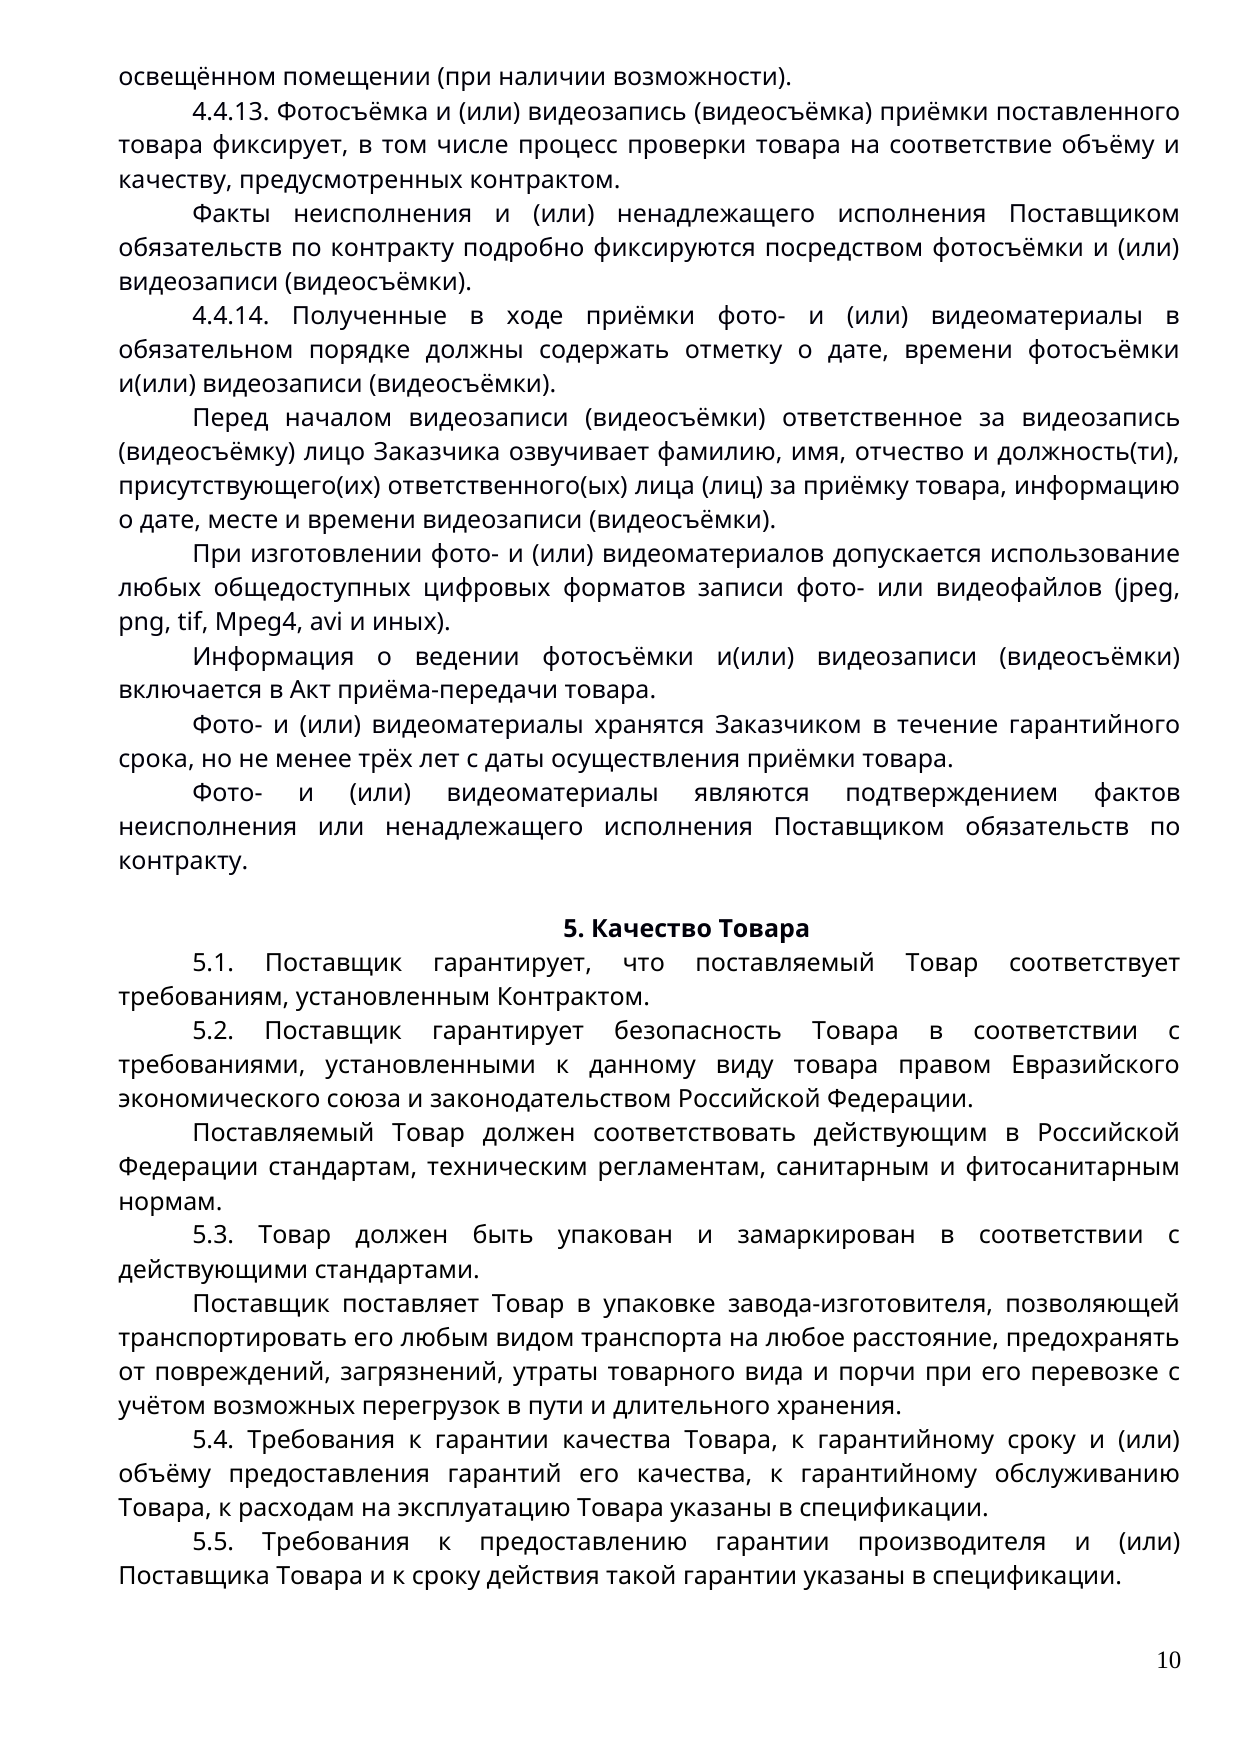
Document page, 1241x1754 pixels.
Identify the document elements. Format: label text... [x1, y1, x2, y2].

text Фото- и (или) видеоматериалы хранятся Заказчиком в течение гарантийного срока, но не менее трёх лет с даты осуществления приёмки товара. [118, 706, 1181, 774]
text Фото- и (или) видеоматериалы являются подтверждением фактов неисполнения или ненадлежащего исполнения Поставщиком обязательств по контракту. [118, 774, 1181, 877]
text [118, 59, 1181, 93]
text Информация о ведении фотосъёмки и(или) видеозаписи (видеосъёмки) включается в Акт приёма-передачи товара. [118, 638, 1181, 706]
text 4.4.14. Полученные в ходе приёмки фото- и (или) видеоматериалы в обязательном порядке должны содержать отметку о дате, времени фотосъёмки и(или) видеозаписи (видеосъёмки). [118, 297, 1181, 400]
text 5.4. Требования к гарантии качества Товара, к гарантийному сроку и (или) объёму предоставления гарантий его качества, к гарантийному обслуживанию Товара, к расходам на эксплуатацию Товара указаны в спецификации. [118, 1422, 1181, 1524]
text Поставляемый Товар должен соответствовать действующим в Российской Федерации стандартам, техническим регламентам, санитарным и фитосанитарным нормам. [118, 1115, 1181, 1217]
text 5.1. Поставщик гарантирует, что поставляемый Товар соответствует требованиям, установленным Контрактом. [118, 945, 1181, 1013]
text Перед началом видеозаписи (видеосъёмки) ответственное за видеозапись (видеосъёмку) лицо Заказчика озвучивает фамилию, имя, отчество и должность(ти), присутствующего(их) ответственного(ых) лица (лиц) за приёмку товара, информацию о дате, месте и времени видеозаписи (видеосъёмки). [118, 400, 1181, 536]
text 5.3. Товар должен быть упакован и замаркирован в соответствии с действующими стандартами. [118, 1217, 1181, 1285]
text Поставщик поставляет Товар в упаковке завода-изготовителя, позволяющей транспортировать его любым видом транспорта на любое расстояние, предохранять от повреждений, загрязнений, утраты товарного вида и порчи при его перевозке с учётом возможных перегрузок в пути и длительного хранения. [118, 1285, 1181, 1422]
text 4.4.13. Фотосъёмка и (или) видеозапись (видеосъёмка) приёмки поставленного товара фиксирует, в том числе процесс проверки товара на соответствие объёму и качеству, предусмотренных контрактом. [118, 93, 1181, 195]
text 5. Качество Товара [118, 911, 1181, 945]
text 5.2. Поставщик гарантирует безопасность Товара в соответствии с требованиями, установленными к данному виду товара правом Евразийского экономического союза и законодательством Российской Федерации. [118, 1013, 1181, 1115]
text Факты неисполнения и (или) ненадлежащего исполнения Поставщиком обязательств по контракту подробно фиксируются посредством фотосъёмки и (или) видеозаписи (видеосъёмки). [118, 195, 1181, 297]
text При изготовлении фото- и (или) видеоматериалов допускается использование любых общедоступных цифровых форматов записи фото- или видеофайлов (jpeg, png, tif, Mpeg4, avi и иных). [118, 536, 1181, 638]
text 5.5. Требования к предоставлению гарантии производителя и (или) Поставщика Товара и к сроку действия такой гарантии указаны в спецификации. [118, 1524, 1181, 1592]
